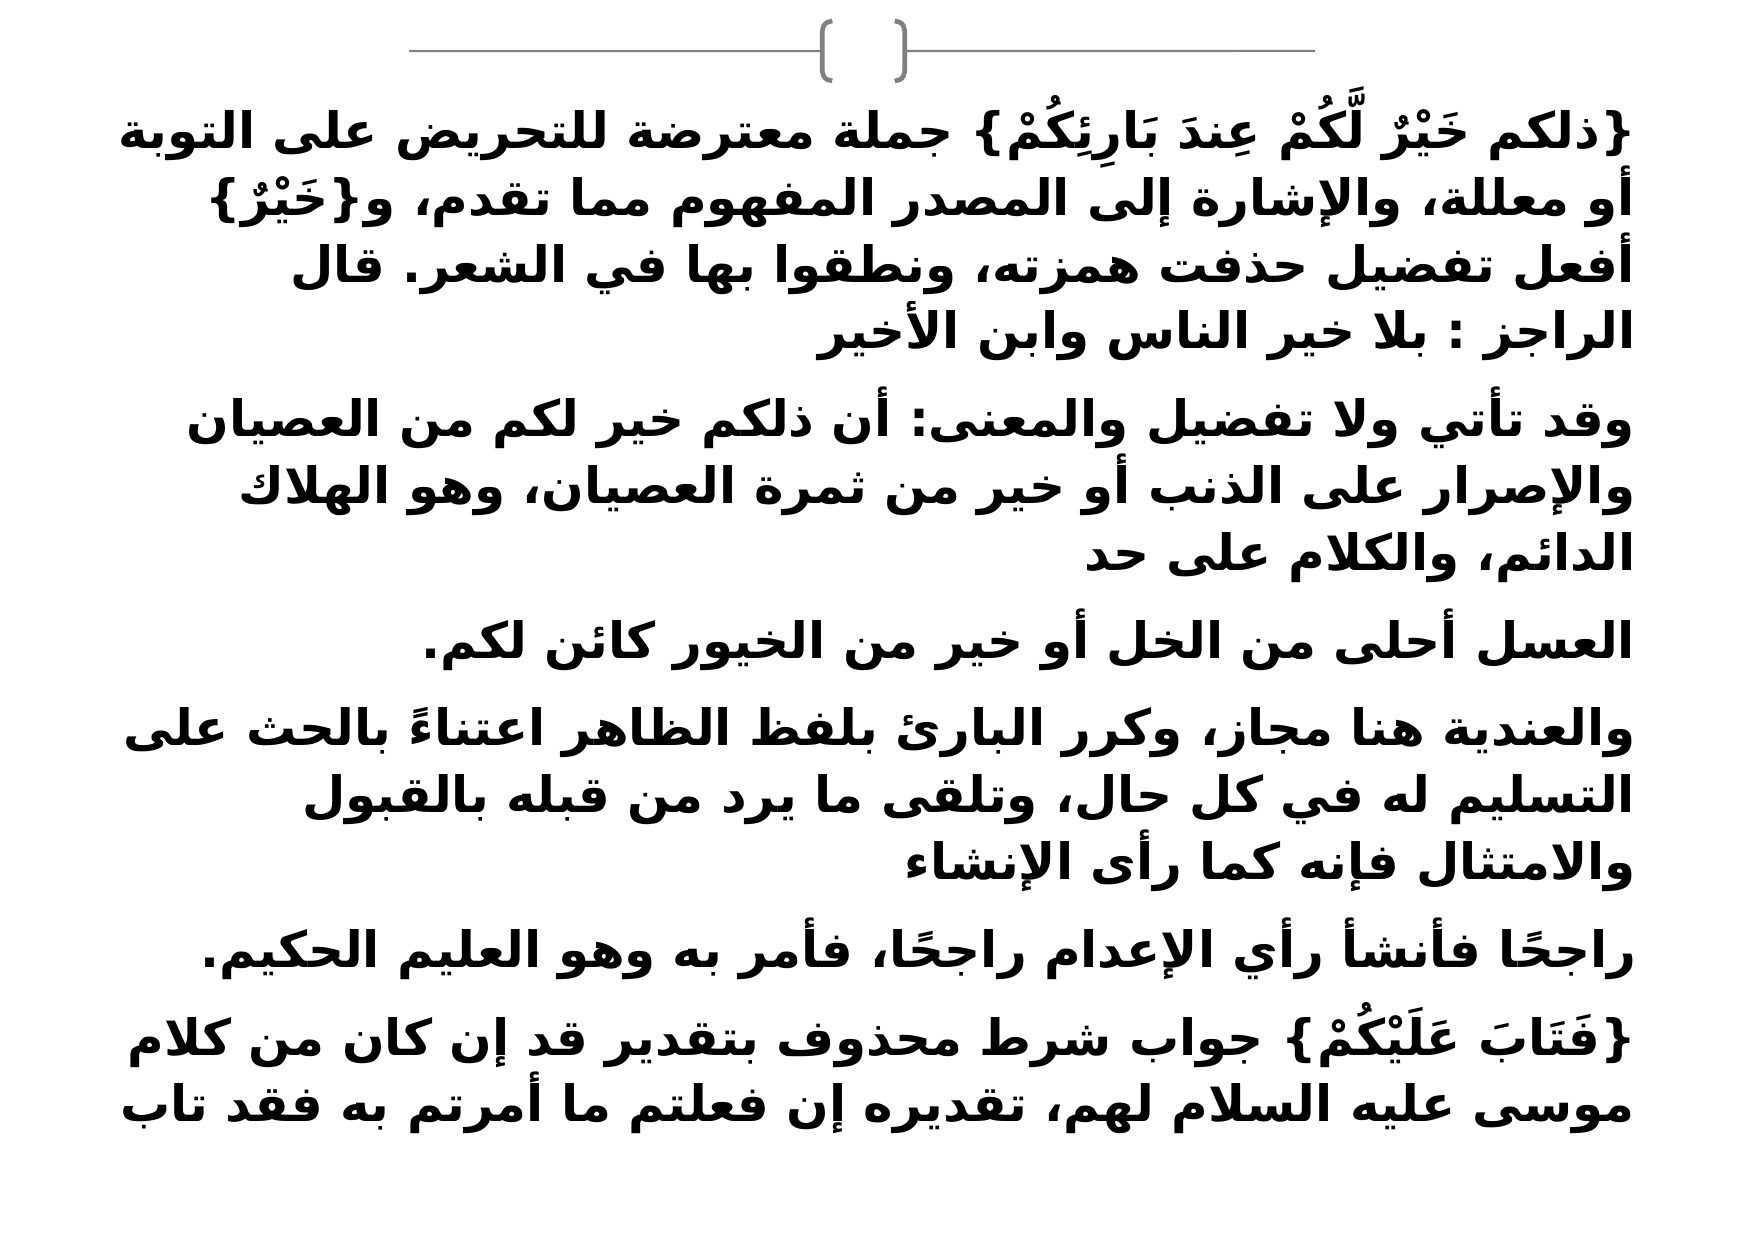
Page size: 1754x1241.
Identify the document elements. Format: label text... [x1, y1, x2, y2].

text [89, 1008, 1636, 1134]
text العسل أحلى من الخل أو خير من الخيور كائن لكم. [89, 612, 1636, 670]
text وقد تأتي ولا تفضيل والمعنى: أن ذلكم خير لكم من العصيان والإصرار على الذنب أو خير من ثمرة العصيان، وهو الهلاك الدائم، والكلام على حد [89, 390, 1636, 582]
text والعندية هنا مجاز، وكرر البارئ بلفظ الظاهر اعتناءً بالحث على التسليم له في كل حال، وتلقى ما يرد من قبله بالقبول والامتثال فإنه كما رأى الإنشاء [89, 699, 1636, 891]
text راجحًا فأنشأ رأي الإعدام راجحًا، فأمر به وهو العليم الحكيم. [89, 921, 1636, 979]
text {ذلكم خَيْرٌ لَّكُمْ عِندَ بَارِئِكُمْ} جملة معترضة للتحريض على التوبة أو معللة، والإشارة إلى المصدر المفهوم مما تقدم، و{خَيْرٌ} أفعل تفضيل حذفت همزته، ونطقوا بها في الشعر. قال الراجز : بلا خير الناس وابن الأخير [89, 102, 1636, 361]
